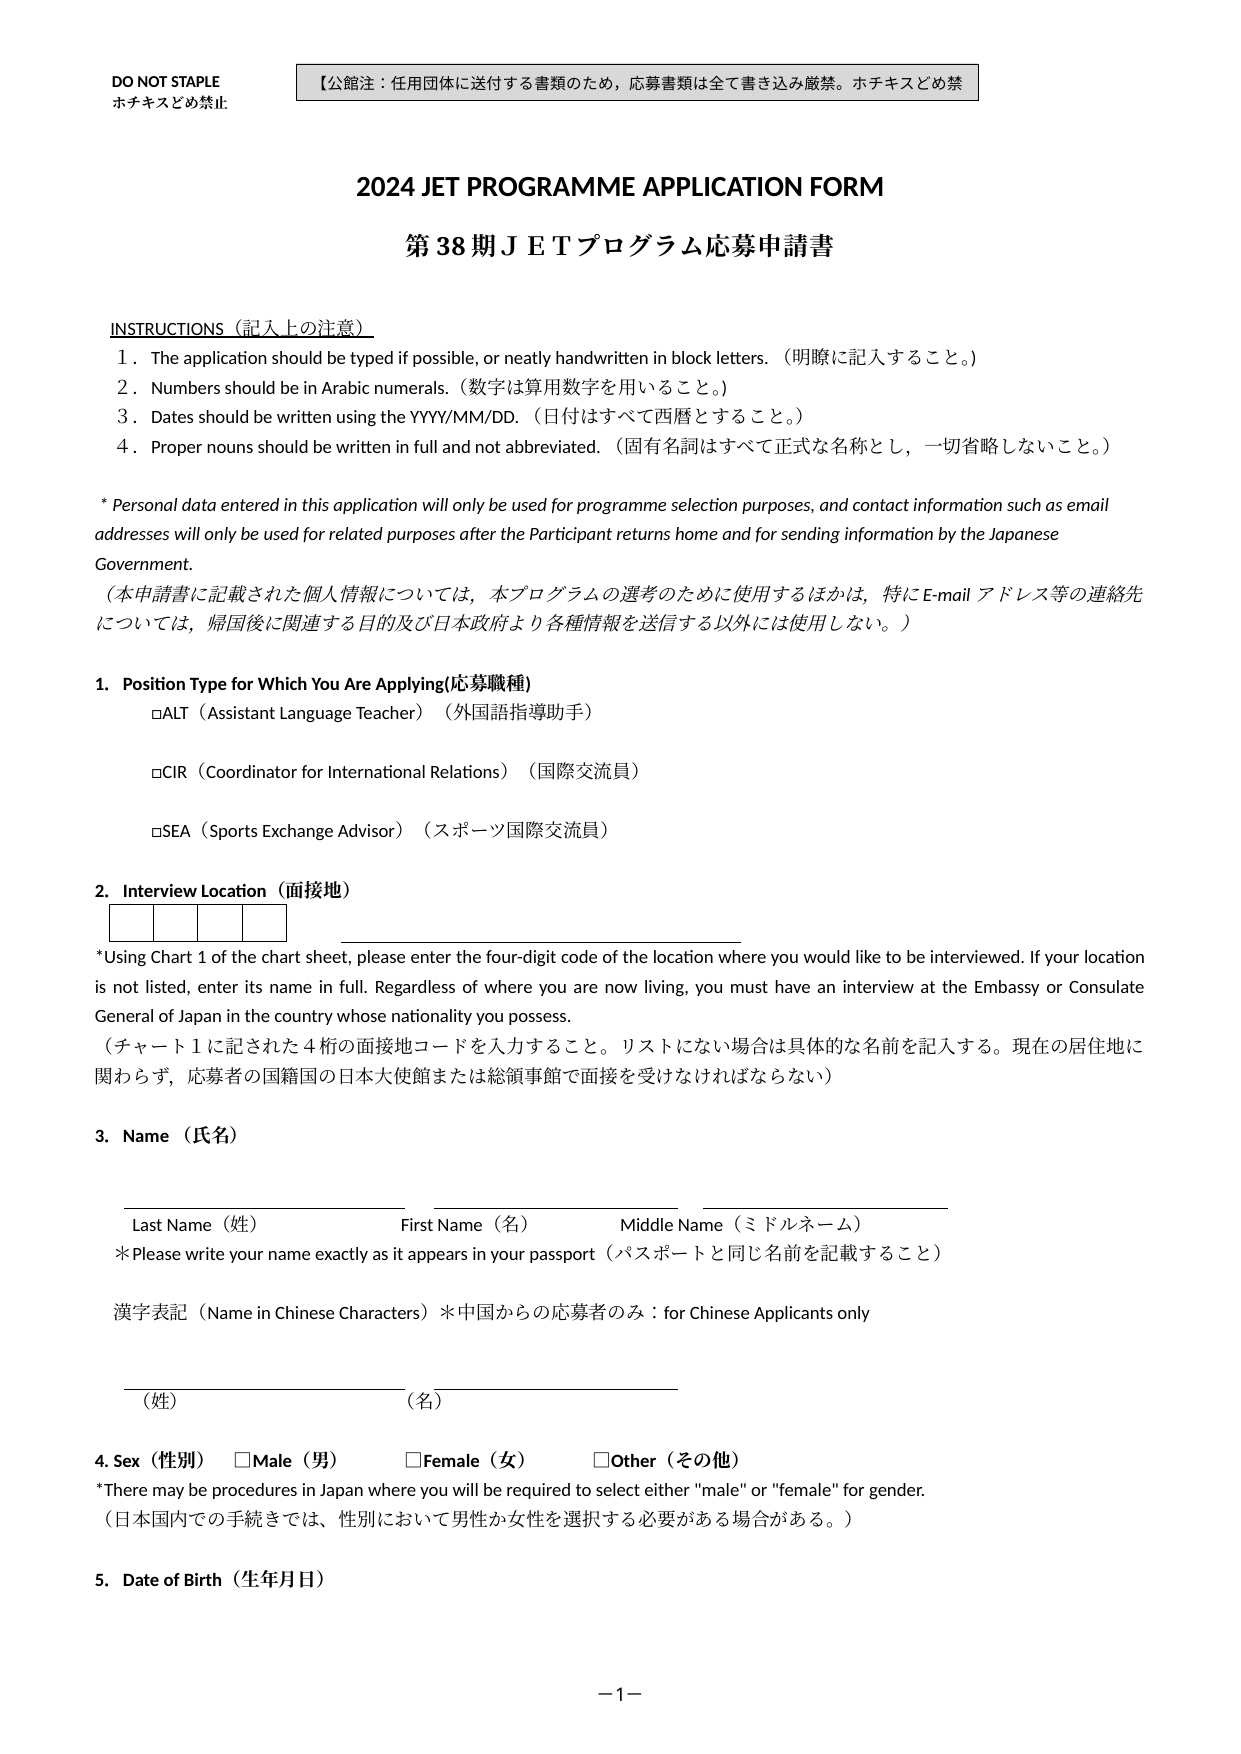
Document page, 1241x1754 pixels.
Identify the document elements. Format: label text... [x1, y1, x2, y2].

text 3．Name （氏名） [94, 1119, 1146, 1149]
text *Using Chart 1 of the chart sheet, please enter the four-digit code of the location where you would like to be interviewed. If your location is not listed, enter its name in full. Regardless of where you are now living, you must have an interview at the Embassy or Consulate General of Japan in the country whose nationality you possess. [94, 942, 1148, 1031]
text （日本国内での手続きでは、性別において男性か女性を選択する必要がある場合がある。） [94, 1504, 1146, 1533]
text ４．Proper nouns should be written in full and not abbreviated. （固有名詞はすべて正式な名称とし，一切省略しないこと｡） [94, 430, 1146, 460]
text *There may be procedures in Japan where you will be required to select either "male" or "female" for gender. [94, 1474, 1146, 1504]
text （本申請書に記載された個人情報については，本プログラムの選考のために使用するほかは，特にE-mailアドレス等の連絡先については，帰国後に関連する目的及び日本政府より各種情報を送信する以外には使用しない。） [94, 578, 1146, 637]
table_header [243, 905, 286, 941]
text ＊Please write your name exactly as it appears in your passport（パスポートと同じ名前を記載すること） [94, 1238, 1146, 1267]
text 2024 JET PROGRAMME APPLICATION FORM [94, 156, 1146, 215]
text 2．Interview Location（面接地） [94, 874, 1146, 904]
text 4. Sex（性別） □Male（男） □Female（女） □Other（その他） [94, 1445, 1146, 1474]
text （姓） （名） [94, 1386, 1146, 1415]
text 1．Position Type for Which You Are Applying(応募職種) [94, 667, 1146, 697]
table_header [154, 905, 197, 941]
text ３．Dates should be written using the YYYY/MM/DD. （日付はすべて西暦とすること｡） [94, 401, 1146, 430]
text □CIR（Coordinator for International Relations）（国際交流員） [94, 756, 1146, 785]
text * Personal data entered in this application will only be used for programme selection purposes, and contact information such as email addresses will only be used for related purposes after the Participant returns home and for sending information by the Japanese Government. [94, 489, 1146, 578]
table_header [110, 905, 153, 941]
text ２．Numbers should be in Arabic numerals.（数字は算用数字を用いること｡) [94, 371, 1146, 401]
table_header [198, 905, 242, 941]
text INSTRUCTIONS（記入上の注意） [94, 312, 1146, 342]
text □SEA（Sports Exchange Advisor）（スポーツ国際交流員） [94, 815, 1146, 844]
text □ALT（Assistant Language Teacher）（外国語指導助手） [94, 697, 1146, 726]
text 5．Date of Birth（生年月日） [94, 1563, 1146, 1593]
text （チャート１に記された４桁の面接地コードを入力すること。リストにない場合は具体的な名前を記入する。現在の居住地に関わらず，応募者の国籍国の日本大使館または総領事館で面接を受けなければならない） [94, 1031, 1146, 1090]
text 漢字表記（Name in Chinese Characters）＊中国からの応募者のみ：for Chinese Applicants only [94, 1297, 1146, 1326]
text １．The application should be typed if possible, or neatly handwritten in block letters. （明瞭に記入すること｡) [94, 342, 1146, 371]
text 第38期ＪＥＴプログラム応募申請書 [94, 215, 1146, 274]
text Last Name（姓） First Name（名） Middle Name（ミドルネーム） [94, 1208, 1146, 1238]
